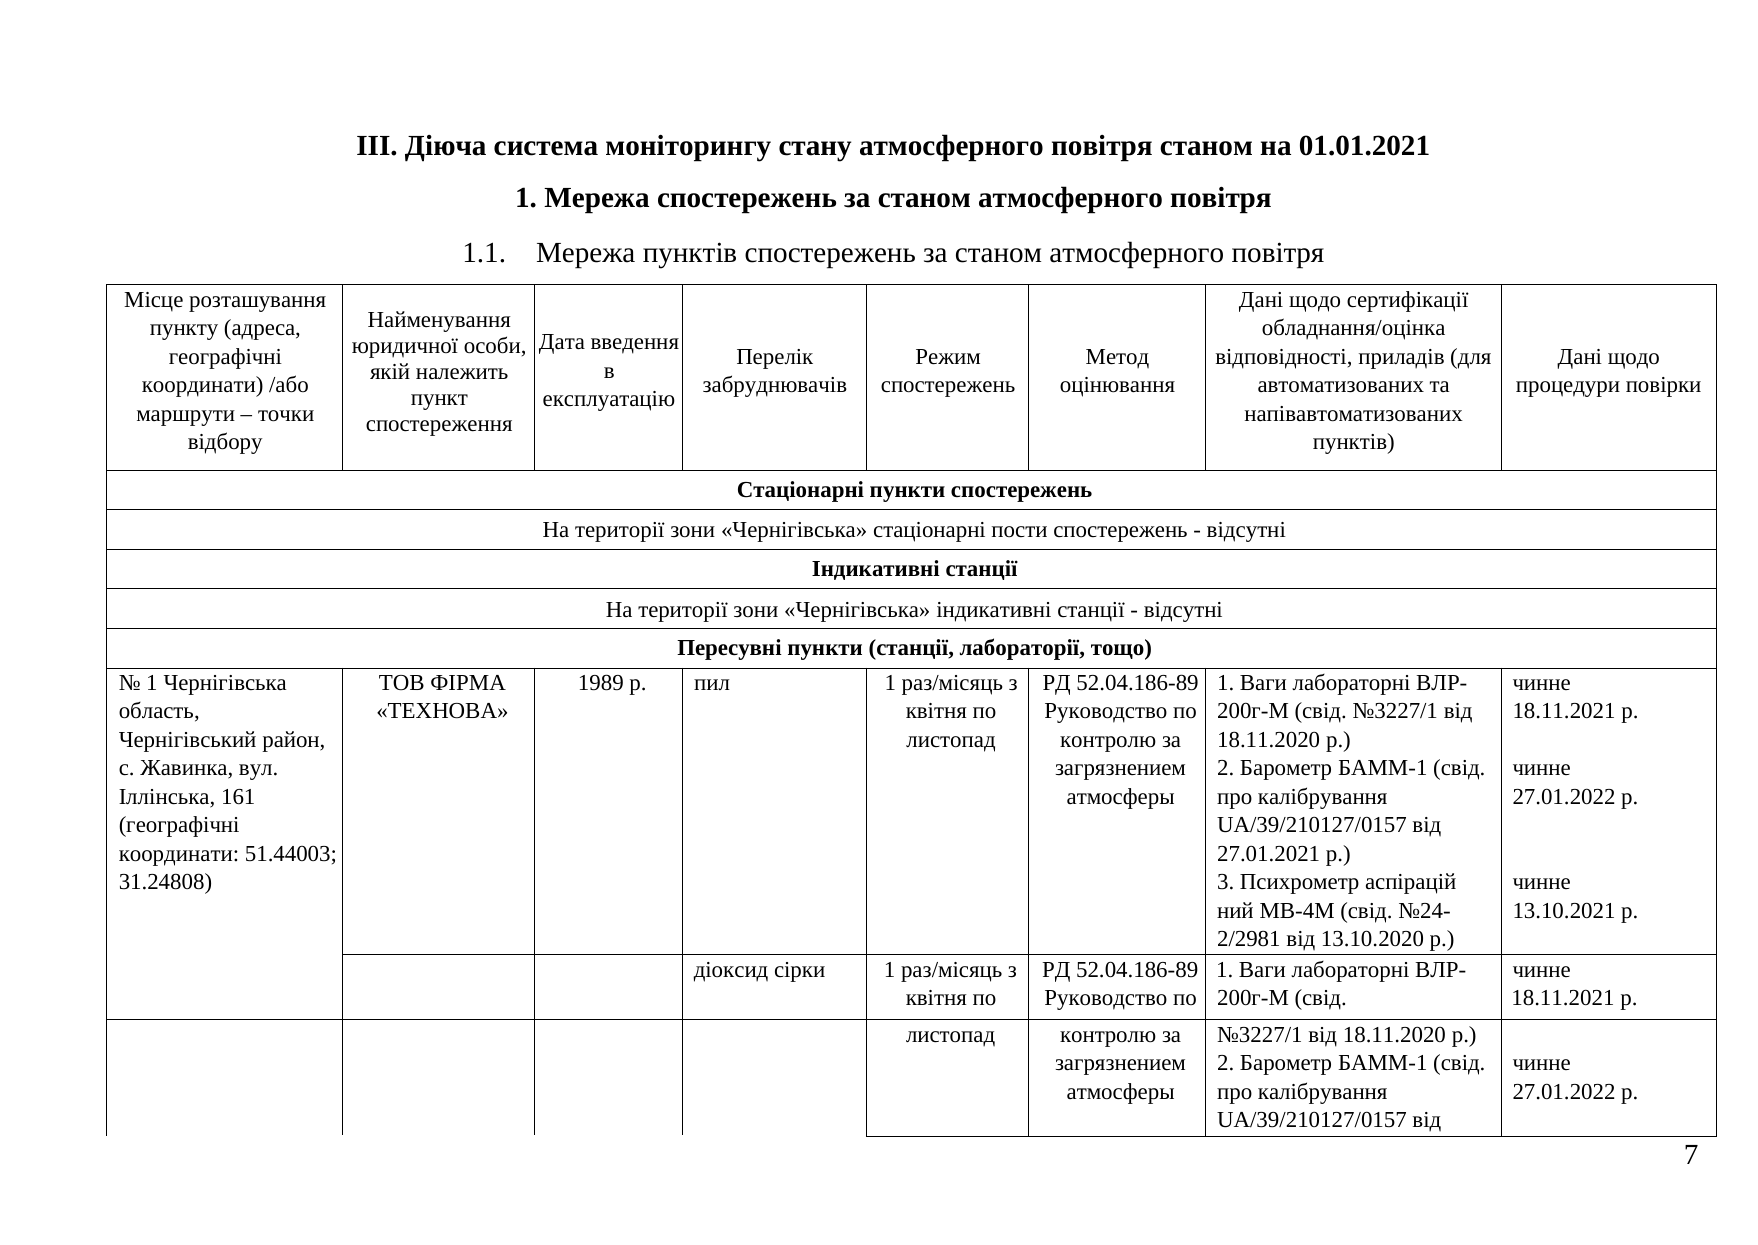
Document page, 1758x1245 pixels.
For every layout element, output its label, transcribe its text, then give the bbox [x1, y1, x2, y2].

table_cell пил [683, 669, 866, 954]
table_cell [535, 955, 682, 1019]
table_cell На території зони «Чернігівська» індикативні станції - відсутні [107, 589, 1716, 628]
table_cell 1989 р. [535, 669, 682, 954]
table_cell чинне 18.11.2021 р. чинне 27.01.2022 р. чинне 13.10.2021 р. [1502, 669, 1716, 954]
text ІІІ. Діюча система моніторингу стану атмосферного повітря станом на 01.01.2021 [89, 128, 1698, 161]
table_cell діоксид сірки [683, 955, 866, 1019]
table_header Місце розташування пункту (адреса, географічні координати) /або маршрути – точки відбору [107, 285, 342, 469]
list Мережа пунктів спостережень за станом атмосферного повітря [89, 235, 1698, 269]
table_cell 1. Ваги лабораторні ВЛР-200г-М (свід. [1206, 955, 1501, 1019]
table_cell листопад [867, 1020, 1028, 1136]
table_header Дані щодо сертифікації обладнання/оцінка відповідності, приладів (для автоматизованих та напівавтоматизованих пунктів) [1206, 285, 1501, 469]
list Мережа спостережень за станом атмосферного повітря [89, 181, 1698, 214]
table_cell 1 раз/місяць з квітня по листопад [867, 669, 1028, 954]
table_cell Пересувні пункти (станції, лабораторії, тощо) [107, 629, 1716, 667]
table_cell № 1 Чернігівська область, Чернігівський район, с. Жавинка, вул. Іллінська, 161 (географічні координати: 51.44003; 31.24808) [107, 669, 342, 1019]
table_cell На території зони «Чернігівська» стаціонарні пости спостережень - відсутні [107, 510, 1716, 549]
table_header Дані щодо процедури повірки [1502, 285, 1716, 469]
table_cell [1502, 1020, 1716, 1136]
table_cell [1029, 1020, 1205, 1136]
table_cell Індикативні станції [107, 550, 1716, 588]
table_header Режим спостережень [867, 285, 1028, 469]
table_cell Стаціонарні пункти спостережень [107, 471, 1716, 509]
table_header Метод оцінювання [1029, 285, 1205, 469]
table_cell ТОВ ФІРМА «ТЕХНОВА» [343, 669, 534, 954]
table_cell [1206, 1020, 1501, 1136]
table_cell [535, 1020, 682, 1136]
table_cell [683, 1020, 866, 1136]
table_cell РД 52.04.186-89 Руководство по контролю за загрязнением атмосферы [1029, 669, 1205, 954]
table_header Дата введення в експлуатацію [535, 285, 682, 469]
table_cell чинне 18.11.2021 р. [1502, 955, 1716, 1019]
table_cell 1. Ваги лабораторні ВЛР-200г-М (свід. №3227/1 від 18.11.2020 р.) 2. Барометр БАММ-1 (свід. про калібрування UA/39/210127/0157 від 27.01.2021 р.) 3. Психрометр аспірацій ний МВ-4М (свід. №24-2/2981 від 13.10.2020 р.) [1206, 669, 1501, 954]
table_header Найменування юридичної особи, якій належить пункт спостереження [343, 285, 534, 469]
table_cell [107, 1020, 343, 1136]
table_cell РД 52.04.186-89 Руководство по [1029, 955, 1205, 1019]
table_cell 1 раз/місяць з квітня по [867, 955, 1028, 1019]
table_cell [343, 955, 534, 1019]
table_header Перелік забруднювачів [683, 285, 866, 469]
table_cell [343, 1020, 535, 1136]
